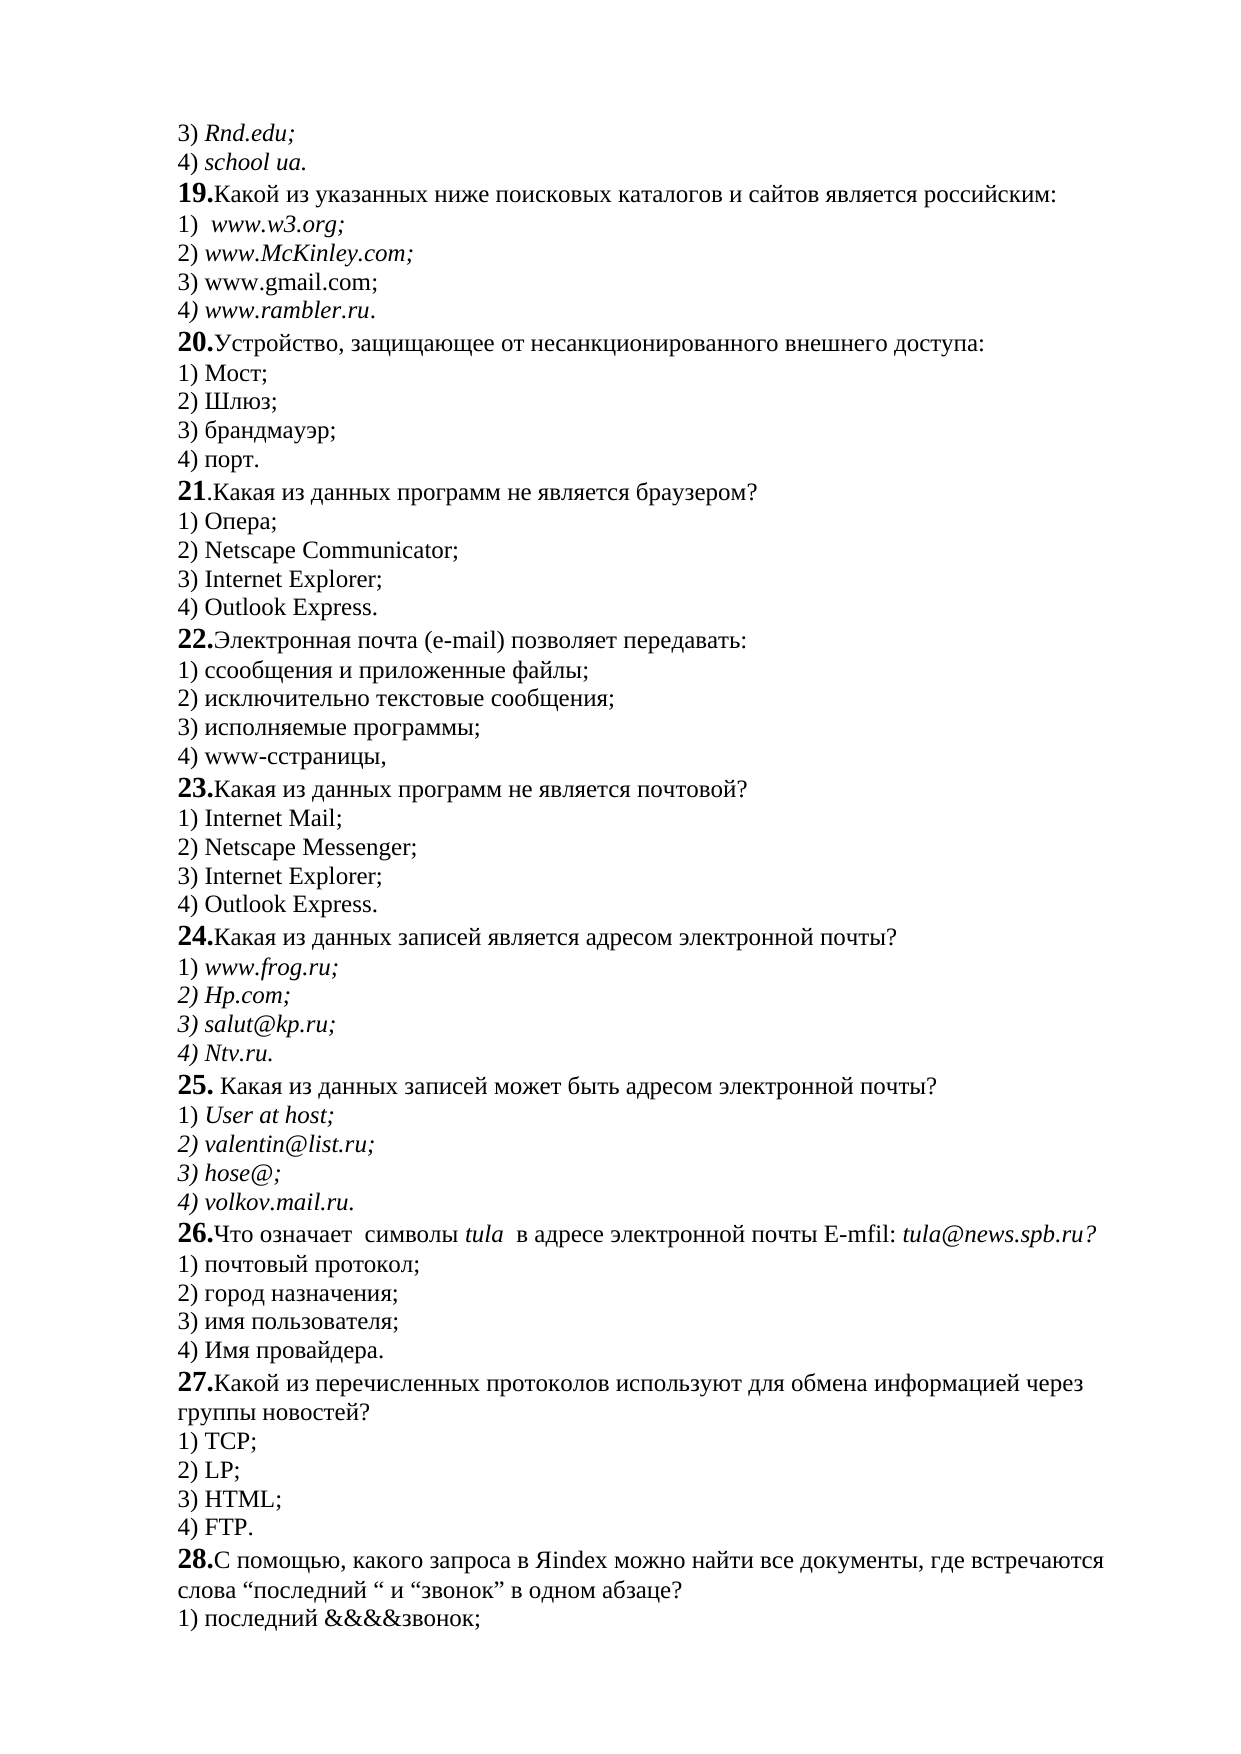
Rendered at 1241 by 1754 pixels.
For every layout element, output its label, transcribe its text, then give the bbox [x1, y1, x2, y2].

text 2) valentin@list.ru; [177, 1129, 1152, 1158]
text 25. Какая из данных записей может быть адресом электронной почты? [177, 1067, 1152, 1100]
text 20.Устройство, защищающее от несанкционированного внешнего доступа: [177, 324, 1152, 358]
text 1) TCP; [177, 1426, 1152, 1455]
text 2) город назначения; [177, 1278, 1152, 1306]
text 3) Internet Explorer; [177, 861, 1152, 889]
text 23.Какая из данных программ не является почтовой? [177, 770, 1152, 803]
text 2) Шлюз; [177, 386, 1152, 415]
text 2) Netscape Messenger; [177, 832, 1152, 861]
text 1) www.w3.org; [177, 209, 1152, 238]
text 2) LP; [177, 1455, 1152, 1484]
text 4) www.rambler.ru. [177, 295, 1152, 324]
text 1) Internet Mail; [177, 803, 1152, 832]
text 3) исполняемые программы; [177, 712, 1152, 741]
text 1) www.frog.ru; [177, 952, 1152, 981]
text 3) имя пользователя; [177, 1306, 1152, 1335]
text 24.Какая из данных записей является адресом электронной почты? [177, 918, 1152, 952]
text 3) salut@kp.ru; [177, 1009, 1152, 1038]
text 1) cсообщения и приложенные файлы; [177, 655, 1152, 683]
text 21.Какая из данных программ не является браузером? [177, 473, 1152, 506]
text 2) www.McKinley.com; [177, 238, 1152, 267]
text 4) Outlook Express. [177, 592, 1152, 621]
text 3) hose@; [177, 1158, 1152, 1187]
text 2) Netscape Communicator; [177, 535, 1152, 564]
text 4) FTP. [177, 1512, 1152, 1541]
text 3) брандмауэр; [177, 415, 1152, 444]
text 3) Rnd.edu; [177, 118, 1152, 147]
text 1) последний &&&&звонок; [177, 1603, 1152, 1632]
text 4) volkov.mail.ru. [177, 1187, 1152, 1215]
text 3) Internet Explorer; [177, 564, 1152, 592]
text 1) Опера; [177, 506, 1152, 535]
text 1) Мост; [177, 358, 1152, 386]
text 19.Какой из указанных ниже поисковых каталогов и сайтов является российским: [177, 176, 1152, 209]
text 1) User at host; [177, 1100, 1152, 1129]
text 4) school ua. [177, 147, 1152, 176]
text 4) порт. [177, 444, 1152, 473]
text 3) www.gmail.com; [177, 267, 1152, 295]
text 26.Что означает символы tula в адресе электронной почты E-mfil: tula@news.spb.ru? [177, 1215, 1152, 1249]
text 2) исключительно текстовые сообщения; [177, 683, 1152, 712]
text 27.Какой из перечисленных протоколов используют для обмена информацией через группы новостей? [177, 1364, 1152, 1426]
text 4) Имя провайдера. [177, 1335, 1152, 1364]
text 1) почтовый протокол; [177, 1249, 1152, 1278]
text 4) Ntv.ru. [177, 1038, 1152, 1067]
text 4) www-cстраницы, [177, 741, 1152, 770]
text 28.C помощью, какого запроса в Яindex можно найти все документы, где встречаются слова “последний “ и “звонок” в одном абзаце? [177, 1541, 1152, 1603]
text 4) Outlook Express. [177, 889, 1152, 918]
text 3) HTML; [177, 1484, 1152, 1512]
text 2) Hp.com; [177, 981, 1152, 1009]
text 22.Электронная почта (e-mail) позволяет передавать: [177, 621, 1152, 655]
